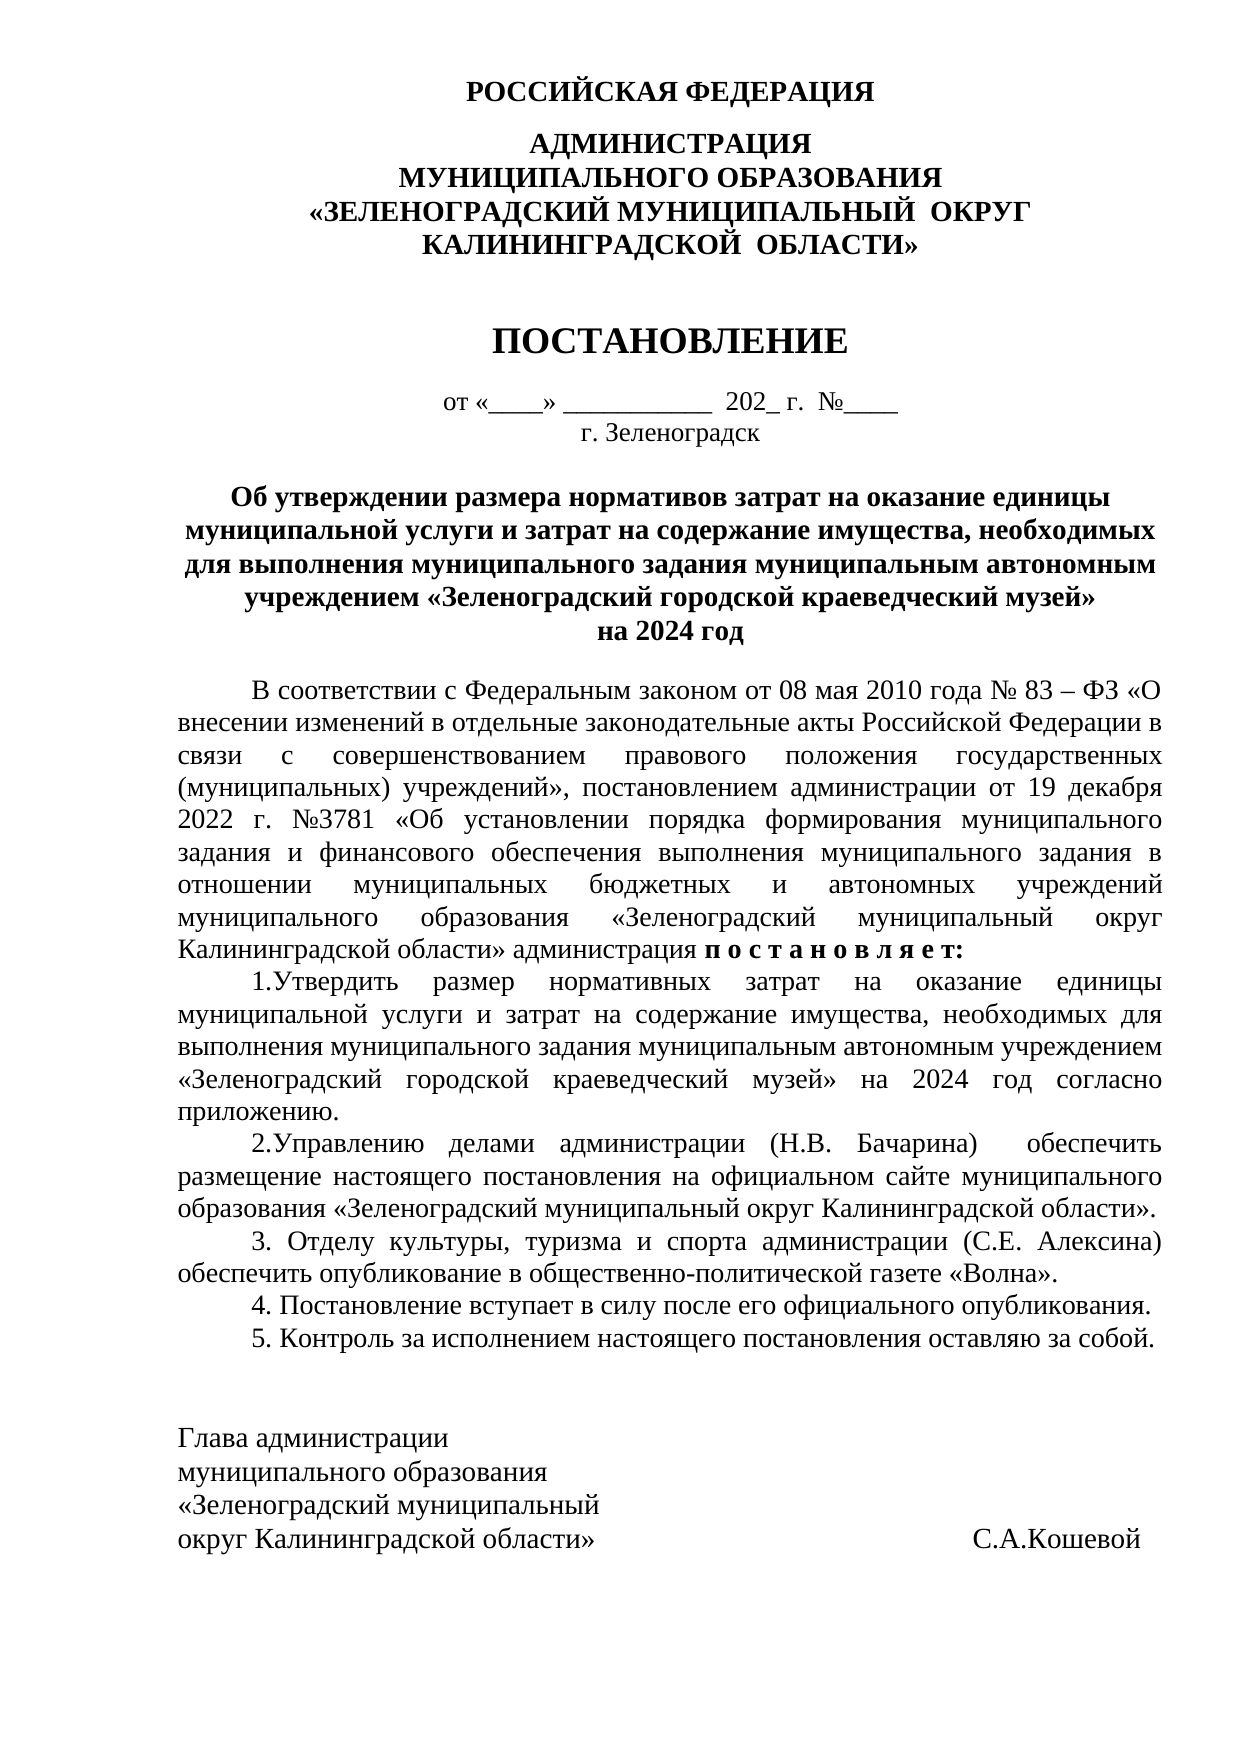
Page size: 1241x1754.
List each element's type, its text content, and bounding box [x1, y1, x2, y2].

text от «____» ___________ 202_ г. №____ [177, 385, 1163, 417]
text 1.Утвердить размер нормативных затрат на оказание единицы муниципальной услуги и затрат на содержание имущества, необходимых для выполнения муниципального задания муниципальным автономным учреждением «Зеленоградский городской краеведческий музей» на 2024 год согласно приложению. [177, 964, 1163, 1126]
text Об утверждении размера нормативов затрат на оказание единицы муниципальной услуги и затрат на содержание имущества, необходимых для выполнения муниципального задания муниципальным автономным учреждением «Зеленоградский городской краеведческий музей» [177, 479, 1163, 613]
text 3. Отделу культуры, туризма и спорта администрации (С.Е. Алексина) обеспечить опубликование в общественно-политической газете «Волна». [177, 1224, 1163, 1288]
text КАЛИНИНГРАДСКОЙ ОБЛАСТИ» [177, 227, 1163, 261]
text МУНИЦИПАЛЬНОГО ОБРАЗОВАНИЯ [177, 160, 1163, 194]
text Глава администрации [177, 1420, 1163, 1454]
text 2.Управлению делами администрации (Н.В. Бачарина) обеспечить размещение настоящего постановления на официальном сайте муниципального образования «Зеленоградский муниципальный округ Калининградской области». [177, 1126, 1163, 1224]
text ПОСТАНОВЛЕНИЕ [177, 318, 1163, 361]
text В соответствии с Федеральным законом от 08 мая 2010 года № 83 – ФЗ «О внесении изменений в отдельные законодательные акты Российской Федерации в связи с совершенствованием правового положения государственных (муниципальных) учреждений», постановлением администрации от 19 декабря 2022 г. №3781 «Об установлении порядка формирования муниципального задания и финансового обеспечения выполнения муниципального задания в отношении муниципальных бюджетных и автономных учреждений муниципального образования «Зеленоградский муниципальный округ Калининградской области» администрация п о с т а н о в л я е т: [177, 673, 1163, 964]
text АДМИНИСТРАЦИЯ [177, 127, 1163, 160]
text «ЗЕЛЕНОГРАДСКИЙ МУНИЦИПАЛЬНЫЙ ОКРУГ [177, 194, 1163, 227]
text РОССИЙСКАЯ ФЕДЕРАЦИЯ [177, 74, 1163, 107]
text на 2024 год [177, 613, 1163, 647]
text «Зеленоградский муниципальный [177, 1487, 1163, 1521]
text г. Зеленоградск [177, 417, 1163, 448]
text округ Калининградской области» С.А.Кошевой [177, 1521, 1163, 1554]
text 5. Контроль за исполнением настоящего постановления оставляю за собой. [251, 1321, 1163, 1353]
text муниципального образования [177, 1454, 1163, 1487]
text 4. Постановление вступает в силу после его официального опубликования. [251, 1288, 1163, 1321]
